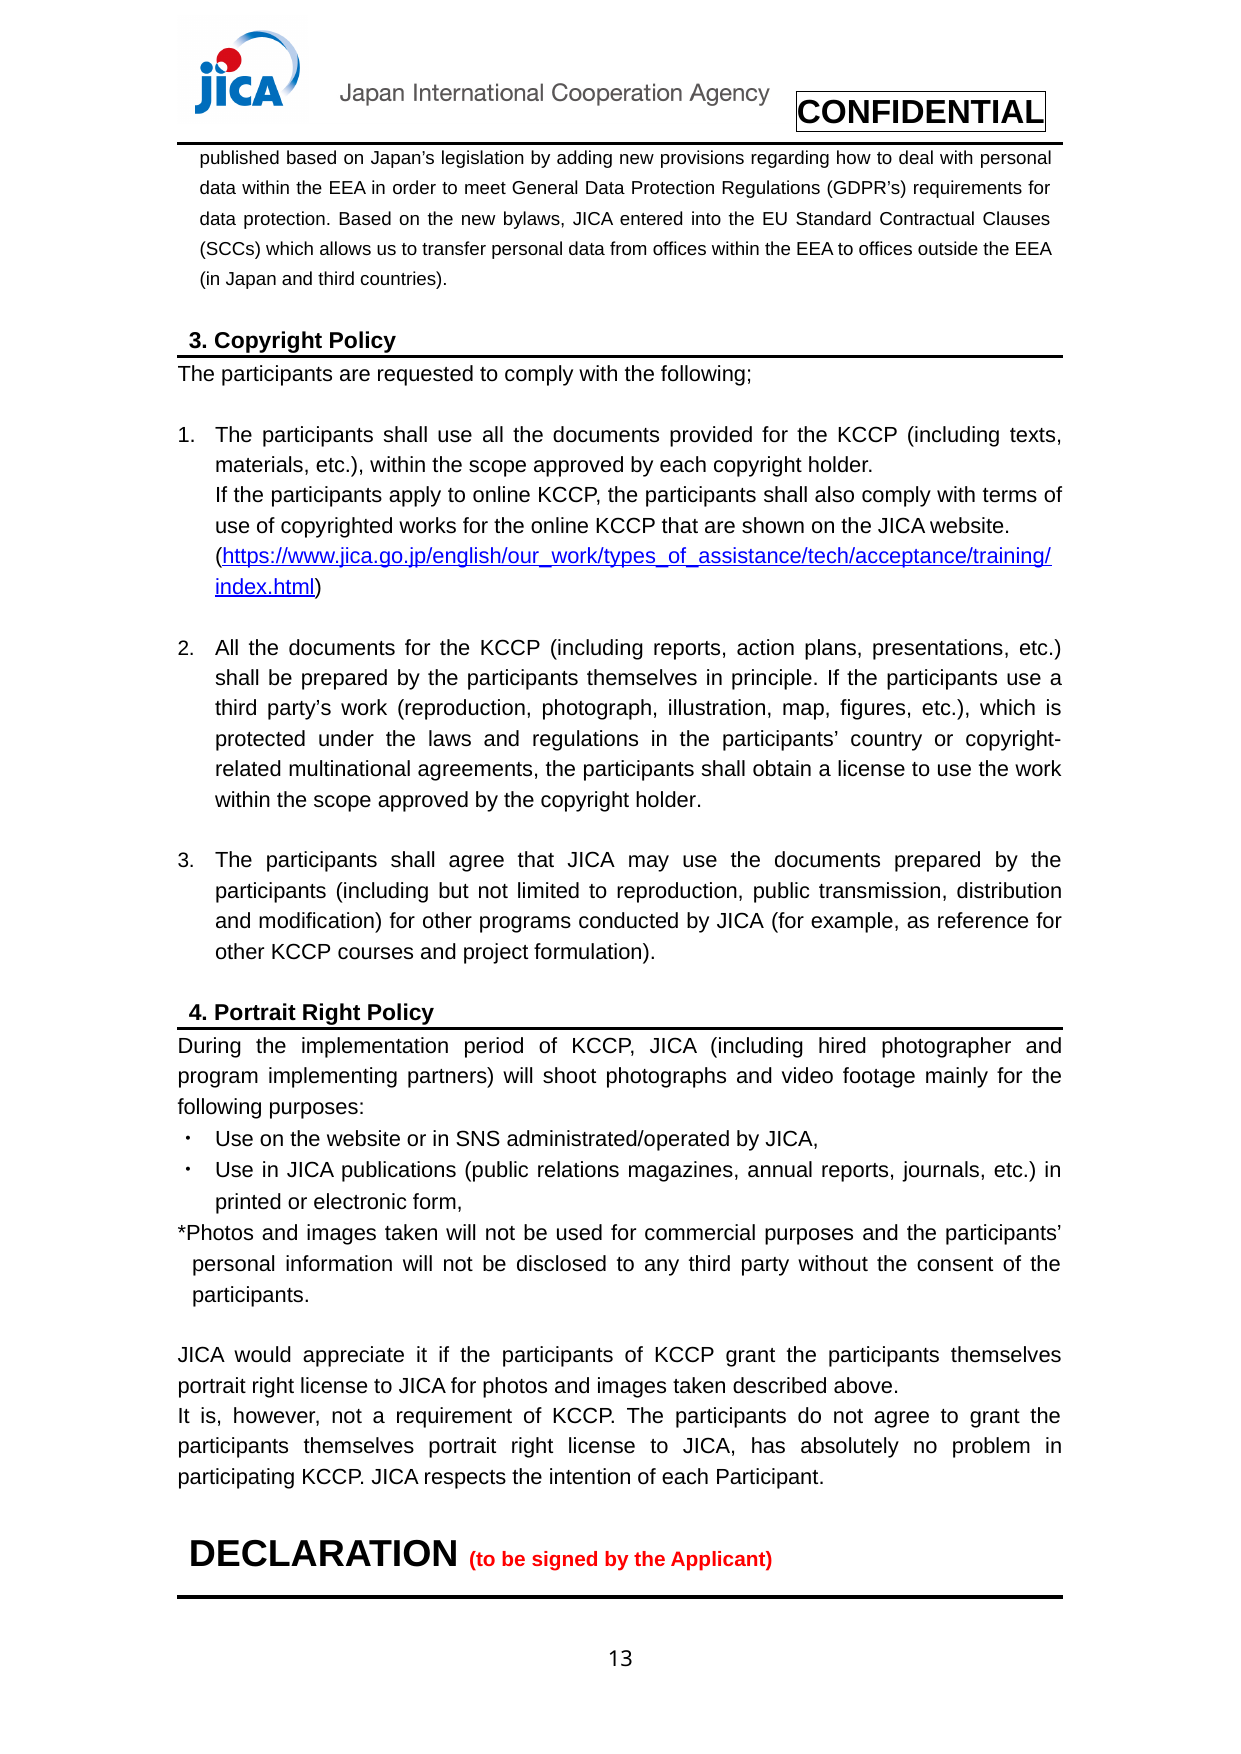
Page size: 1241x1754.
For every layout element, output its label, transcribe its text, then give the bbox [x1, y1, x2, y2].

list All the documents for the KCCP (including reports, action plans, presentations, etc.) shall be prepared by the participants themselves in principle. If the participants use a third party’s work (reproduction, photograph, illustration, map, figures, etc.), which is protected under the laws and regulations in the participants’ country or copyright-related multinational agreements, the participants shall obtain a license to use the work within the scope approved by the copyright holder. [177, 632, 1063, 814]
text It is, however, not a requirement of KCCP. The participants do not agree to grant the participants themselves portrait right license to JICA, has absolutely no problem in participating KCCP. JICA respects the intention of each Participant. [177, 1400, 1063, 1492]
table_header 4. Portrait Right Policy [177, 997, 1063, 1027]
picture [177, 15, 789, 124]
text During the implementation period of KCCP, JICA (including hired photographer and program implementing partners) will shoot photographs and video footage mainly for the following purposes: [177, 1030, 1063, 1122]
table_header DECLARATION (to be signed by the Applicant) [177, 1522, 1063, 1595]
list The participants shall use all the documents provided for the KCCP (including texts, materials, etc.), within the scope approved by each copyright holder. [177, 419, 1063, 480]
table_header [177, 145, 1063, 355]
list Use on the website or in SNS administrated/operated by JICA, [177, 1122, 1063, 1153]
text JICA would appreciate it if the participants of KCCP grant the participants themselves portrait right license to JICA for photos and images taken described above. [177, 1339, 1063, 1400]
text If the participants apply to online KCCP, the participants shall also comply with terms of use of copyrighted works for the online KCCP that are shown on the JICA website. [215, 480, 1063, 541]
list Use in JICA publications (public relations magazines, annual reports, journals, etc.) in printed or electronic form, [177, 1153, 1063, 1215]
text *Photos and images taken will not be used for commercial purposes and the participants’ personal information will not be disclosed to any third party without the consent of the participants. [177, 1215, 1063, 1309]
text The participants are requested to comply with the following; [177, 358, 1063, 388]
list The participants shall agree that JICA may use the documents prepared by the participants (including but not limited to reproduction, public transmission, distribution and modification) for other programs conducted by JICA (for example, as reference for other KCCP courses and project formulation). [177, 845, 1063, 966]
text (https://www.jica.go.jp/english/our_work/types_of_assistance/tech/acceptance/training/index.html) [215, 541, 1063, 601]
